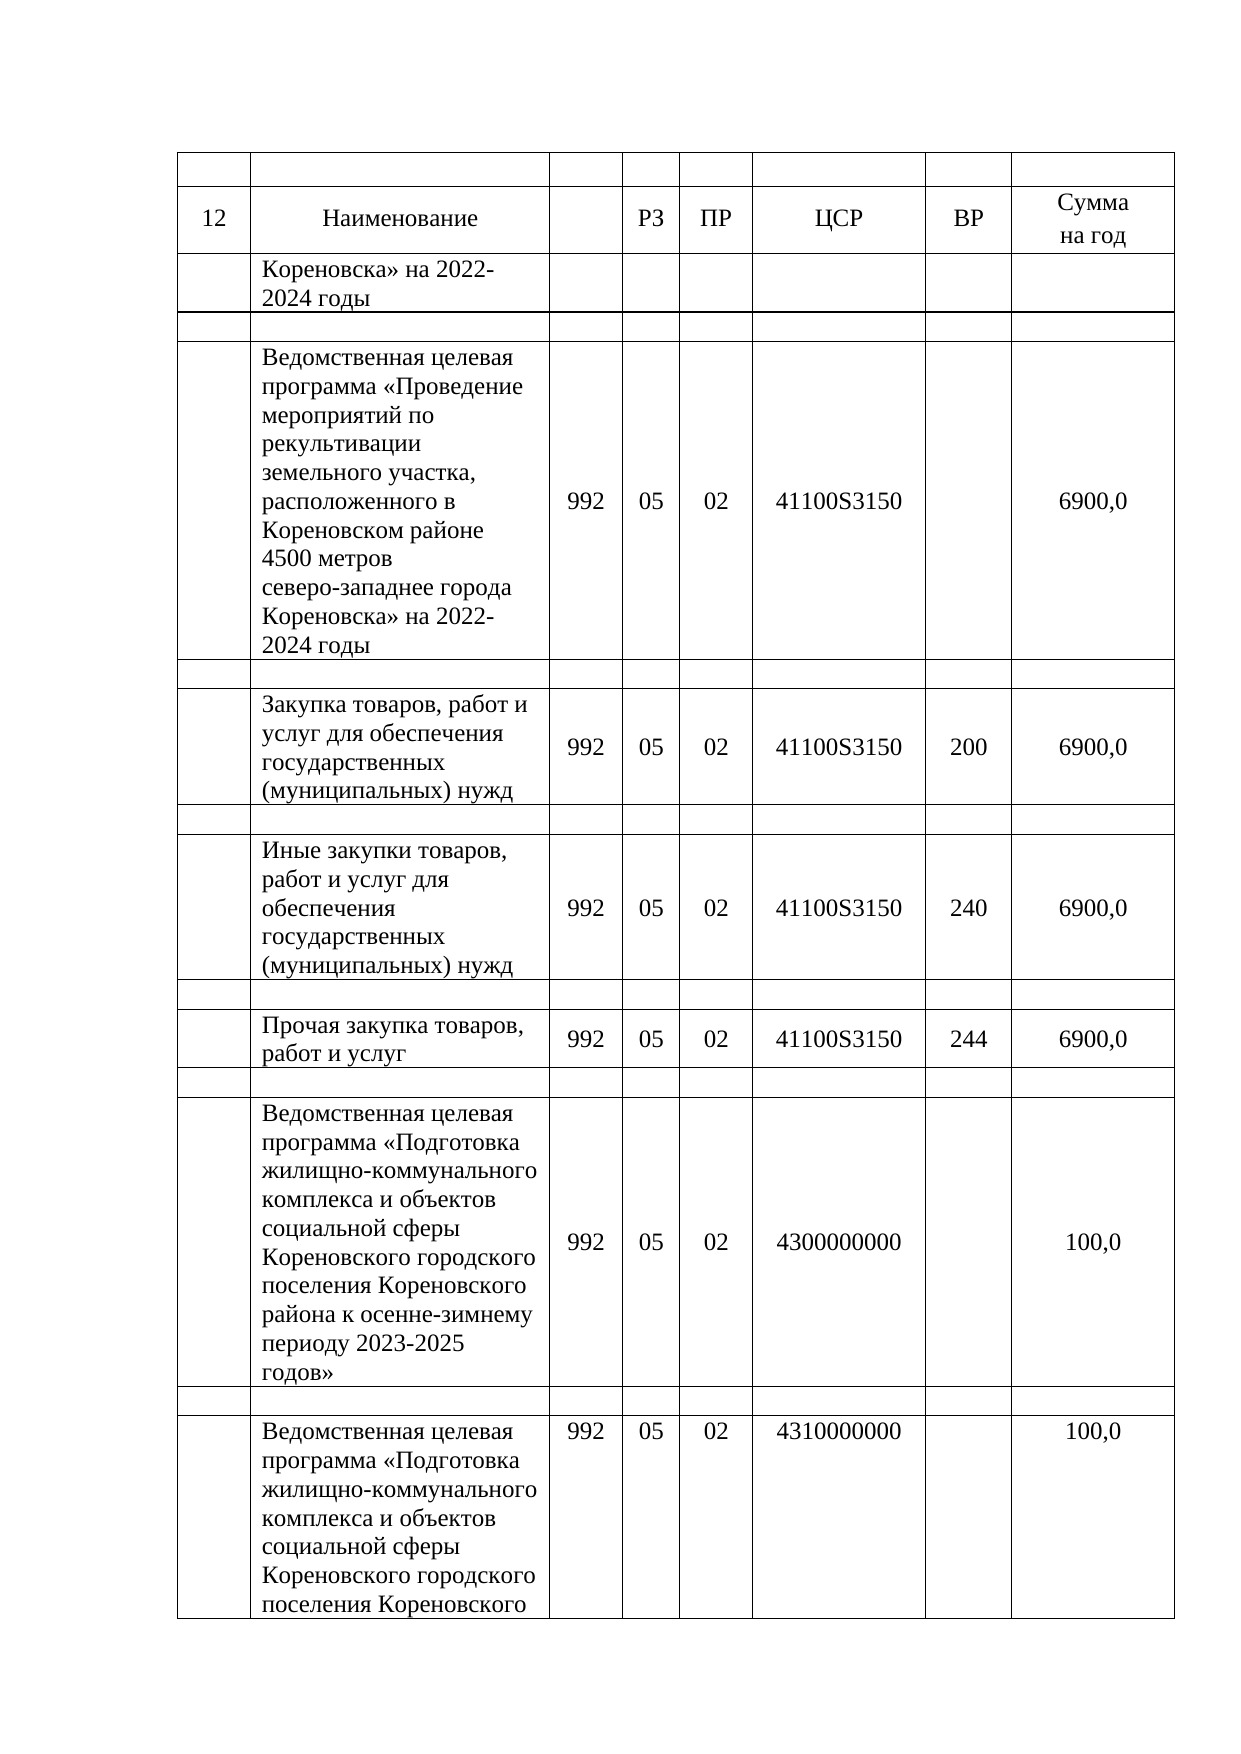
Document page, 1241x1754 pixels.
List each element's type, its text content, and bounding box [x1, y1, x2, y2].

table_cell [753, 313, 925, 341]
table_header [178, 153, 250, 186]
table_cell Сумма на год [1012, 187, 1174, 253]
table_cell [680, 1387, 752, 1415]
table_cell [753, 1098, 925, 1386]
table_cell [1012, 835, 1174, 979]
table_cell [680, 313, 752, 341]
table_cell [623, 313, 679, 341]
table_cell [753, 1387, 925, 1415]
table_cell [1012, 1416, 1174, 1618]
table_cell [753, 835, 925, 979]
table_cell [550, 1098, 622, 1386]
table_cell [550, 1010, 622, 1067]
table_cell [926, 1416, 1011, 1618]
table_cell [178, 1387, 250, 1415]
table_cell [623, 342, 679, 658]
table_cell РЗ [623, 187, 679, 253]
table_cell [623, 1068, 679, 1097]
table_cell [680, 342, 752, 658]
table_cell ВР [926, 187, 1011, 253]
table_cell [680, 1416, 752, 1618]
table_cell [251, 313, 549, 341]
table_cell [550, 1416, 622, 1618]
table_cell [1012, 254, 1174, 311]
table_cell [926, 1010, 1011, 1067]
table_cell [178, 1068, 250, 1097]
table_header [1012, 153, 1174, 186]
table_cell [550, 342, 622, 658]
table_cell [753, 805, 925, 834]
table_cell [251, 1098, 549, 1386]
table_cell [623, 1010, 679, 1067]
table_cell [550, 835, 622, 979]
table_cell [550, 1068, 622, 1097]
table_header [680, 153, 752, 186]
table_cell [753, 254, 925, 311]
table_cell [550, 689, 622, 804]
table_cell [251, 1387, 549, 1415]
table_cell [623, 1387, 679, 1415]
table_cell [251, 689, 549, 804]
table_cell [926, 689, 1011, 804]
table_header [251, 153, 549, 186]
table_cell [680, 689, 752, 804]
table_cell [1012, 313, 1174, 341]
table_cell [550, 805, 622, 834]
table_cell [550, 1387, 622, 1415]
table_header [926, 153, 1011, 186]
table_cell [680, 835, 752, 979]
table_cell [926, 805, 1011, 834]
table_cell ЦСР [753, 187, 925, 253]
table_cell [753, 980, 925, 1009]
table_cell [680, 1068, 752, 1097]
table_cell Наименование [251, 187, 549, 253]
table_header [623, 153, 679, 186]
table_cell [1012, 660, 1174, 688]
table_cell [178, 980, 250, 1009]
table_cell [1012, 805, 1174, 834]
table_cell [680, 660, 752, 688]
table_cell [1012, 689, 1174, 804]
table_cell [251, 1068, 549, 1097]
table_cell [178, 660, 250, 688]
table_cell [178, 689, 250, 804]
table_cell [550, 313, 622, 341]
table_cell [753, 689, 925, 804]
table_cell 12 [178, 187, 250, 253]
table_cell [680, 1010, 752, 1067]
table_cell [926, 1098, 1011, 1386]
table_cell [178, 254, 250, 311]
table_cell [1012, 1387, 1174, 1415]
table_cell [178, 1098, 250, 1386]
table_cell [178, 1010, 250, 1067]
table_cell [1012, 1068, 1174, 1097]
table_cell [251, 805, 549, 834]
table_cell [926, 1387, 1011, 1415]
table_header [550, 153, 622, 186]
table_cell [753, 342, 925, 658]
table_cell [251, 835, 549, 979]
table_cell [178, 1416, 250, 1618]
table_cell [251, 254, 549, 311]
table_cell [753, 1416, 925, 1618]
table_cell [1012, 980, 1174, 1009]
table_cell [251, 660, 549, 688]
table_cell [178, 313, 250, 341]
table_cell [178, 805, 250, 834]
table_cell [550, 187, 622, 253]
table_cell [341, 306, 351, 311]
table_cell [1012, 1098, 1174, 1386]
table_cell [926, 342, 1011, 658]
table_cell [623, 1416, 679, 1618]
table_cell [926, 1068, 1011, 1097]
table_header [753, 153, 925, 186]
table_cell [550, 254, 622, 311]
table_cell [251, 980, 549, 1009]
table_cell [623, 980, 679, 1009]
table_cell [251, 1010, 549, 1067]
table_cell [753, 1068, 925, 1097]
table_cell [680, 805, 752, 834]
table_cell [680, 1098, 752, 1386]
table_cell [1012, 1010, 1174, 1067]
table_cell ПР [680, 187, 752, 253]
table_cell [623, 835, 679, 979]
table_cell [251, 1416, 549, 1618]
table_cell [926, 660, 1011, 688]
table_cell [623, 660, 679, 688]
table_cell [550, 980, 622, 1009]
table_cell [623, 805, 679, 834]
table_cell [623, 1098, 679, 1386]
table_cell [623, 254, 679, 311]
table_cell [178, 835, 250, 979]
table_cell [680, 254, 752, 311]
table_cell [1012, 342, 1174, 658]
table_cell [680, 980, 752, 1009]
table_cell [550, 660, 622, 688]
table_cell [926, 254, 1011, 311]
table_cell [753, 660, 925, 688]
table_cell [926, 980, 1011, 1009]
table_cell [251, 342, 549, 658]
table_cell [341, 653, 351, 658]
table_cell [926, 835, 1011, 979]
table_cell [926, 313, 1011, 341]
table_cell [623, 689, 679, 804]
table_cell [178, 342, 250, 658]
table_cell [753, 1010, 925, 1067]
